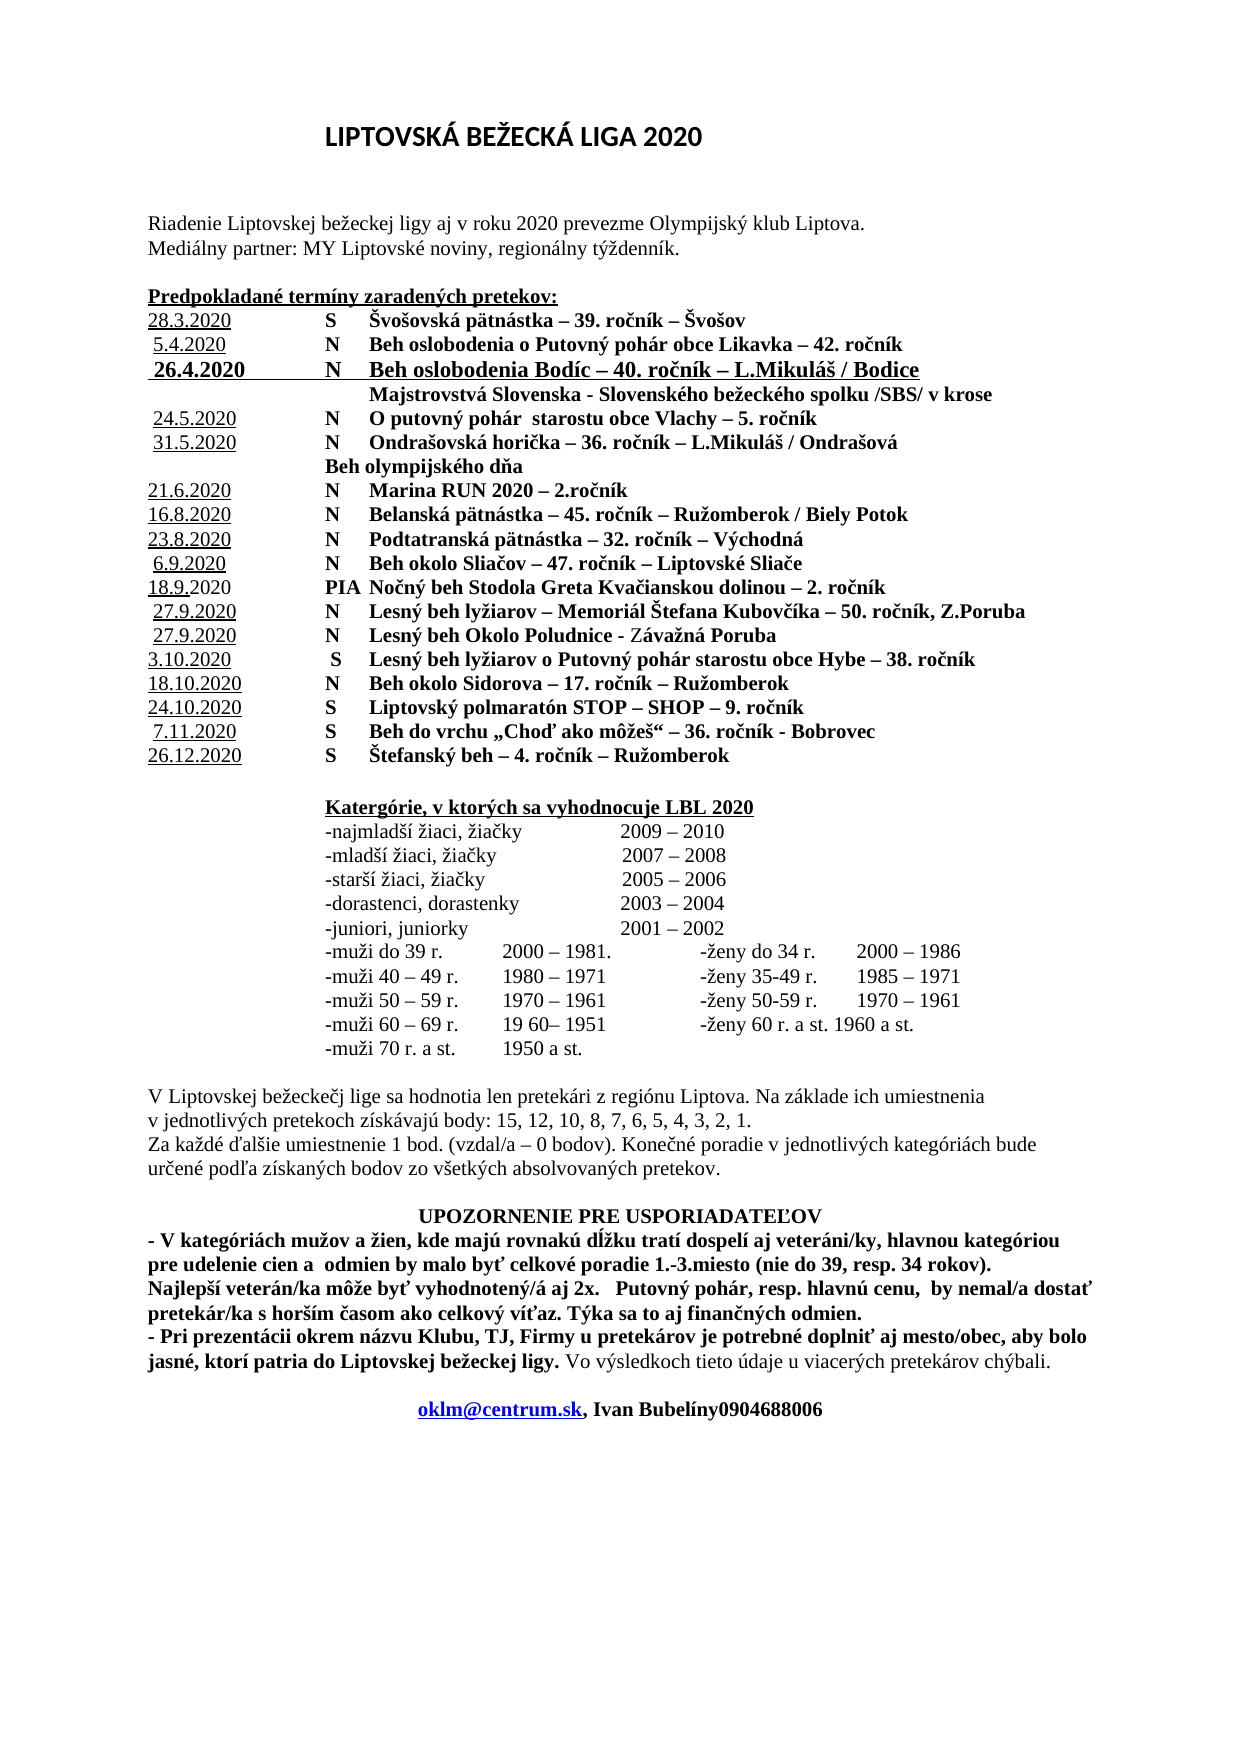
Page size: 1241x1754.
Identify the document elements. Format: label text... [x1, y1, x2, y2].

text -muži 50 – 59 r. 1970 – 1961 -ženy 50-59 r. 1970 – 1961 [148, 988, 1092, 1012]
text -juniori, juniorky 2001 – 2002 [148, 915, 1092, 939]
text UPOZORNENIE PRE USPORIADATEĽOV [148, 1204, 1092, 1228]
text 5.4.2020 N Beh oslobodenia o Putovný pohár obce Likavka – 42. ročník [148, 332, 1092, 356]
text -muži 60 – 69 r. 19 60– 1951 -ženy 60 r. a st. 1960 a st. [148, 1012, 1092, 1036]
text -muži 70 r. a st. 1950 a st. [148, 1036, 1092, 1060]
text 6.9.2020 N Beh okolo Sliačov – 47. ročník – Liptovské Sliače [148, 551, 1092, 574]
text 26.12.2020 S Štefanský beh – 4. ročník – Ružomberok [148, 743, 1092, 767]
text Predpokladané termíny zaradených pretekov: [148, 283, 1092, 308]
text Majstrovstvá Slovenska - Slovenského bežeckého spolku /SBS/ v krose [148, 382, 1092, 406]
text -mladší žiaci, žiačky 2007 – 2008 [148, 843, 1092, 867]
text V Liptovskej bežeckečj lige sa hodnotia len pretekári z regiónu Liptova. Na základe ich umiestnenia v jednotlivých pretekoch získávajú body: 15, 12, 10, 8, 7, 6, 5, 4, 3, 2, 1. [148, 1084, 1092, 1132]
text 18.9.2020 PIA Nočný beh Stodola Greta Kvačianskou dolinou – 2. ročník [148, 574, 1092, 599]
text -dorastenci, dorastenky 2003 – 2004 [148, 891, 1092, 915]
text Mediálny partner: MY Liptovské noviny, regionálny týždenník. [148, 235, 1092, 259]
text 16.8.2020 N Belanská pätnástka – 45. ročník – Ružomberok / Biely Potok [148, 502, 1092, 526]
text 24.10.2020 S Liptovský polmaratón STOP – SHOP – 9. ročník [148, 695, 1092, 719]
text 23.8.2020 N Podtatranská pätnástka – 32. ročník – Východná [148, 526, 1092, 551]
text - Pri prezentácii okrem názvu Klubu, TJ, Firmy u pretekárov je potrebné doplniť aj mesto/obec, aby bolo jasné, ktorí patria do Liptovskej bežeckej ligy. Vo výsledkoch tieto údaje u viacerých pretekárov chýbali. [148, 1324, 1092, 1373]
text oklm@centrum.sk, Ivan Bubelíny0904688006 [148, 1397, 1092, 1421]
text Najlepší veterán/ka môže byť vyhodnotený/á aj 2x. Putovný pohár, resp. hlavnú cenu, by nemal/a dostať pretekár/ka s horším časom ako celkový víťaz. Týka sa to aj finančných odmien. [148, 1276, 1092, 1324]
text - V kategóriách mužov a žien, kde majú rovnakú dĺžku tratí dospelí aj veteráni/ky, hlavnou kategóriou pre udelenie cien a odmien by malo byť celkové poradie 1.-3.miesto (nie do 39, resp. 34 rokov). [148, 1228, 1092, 1276]
text Za každé ďalšie umiestnenie 1 bod. (vzdal/a – 0 bodov). Konečné poradie v jednotlivých kategóriách bude určené podľa získaných bodov zo všetkých absolvovaných pretekov. [148, 1132, 1092, 1180]
text 21.6.2020 N Marina RUN 2020 – 2.ročník [148, 478, 1092, 502]
text 28.3.2020 S Švošovská pätnástka – 39. ročník – Švošov [148, 308, 1092, 332]
text 7.11.2020 S Beh do vrchu „Choď ako môžeš“ – 36. ročník - Bobrovec [148, 719, 1092, 743]
text -muži 40 – 49 r. 1980 – 1971 -ženy 35-49 r. 1985 – 1971 [148, 963, 1092, 988]
text 26.4.2020 N Beh oslobodenia Bodíc – 40. ročník – L.Mikuláš / Bodice [148, 356, 1092, 382]
text 3.10.2020 S Lesný beh lyžiarov o Putovný pohár starostu obce Hybe – 38. ročník [148, 647, 1092, 671]
text 18.10.2020 N Beh okolo Sidorova – 17. ročník – Ružomberok [148, 671, 1092, 695]
text 31.5.2020 N Ondrašovská horička – 36. ročník – L.Mikuláš / Ondrašová [148, 430, 1092, 454]
text Beh olympijského dňa [148, 454, 1092, 478]
text Riadenie Liptovskej bežeckej ligy aj v roku 2020 prevezme Olympijský klub Liptova. [148, 211, 1092, 235]
text -muži do 39 r. 2000 – 1981. -ženy do 34 r. 2000 – 1986 [148, 939, 1092, 963]
text -najmladší žiaci, žiačky 2009 – 2010 [148, 819, 1092, 843]
text 27.9.2020 N Lesný beh Okolo Poludnice - Závažná Poruba [148, 623, 1092, 647]
text 24.5.2020 N O putovný pohár starostu obce Vlachy – 5. ročník [148, 406, 1092, 430]
text 27.9.2020 N Lesný beh lyžiarov – Memoriál Štefana Kubovčíka – 50. ročník, Z.Poruba [148, 599, 1092, 623]
text Katergórie, v ktorých sa vyhodnocuje LBL 2020 [148, 795, 1092, 819]
text -starší žiaci, žiačky 2005 – 2006 [148, 867, 1092, 891]
text LIPTOVSKÁ BEŽECKÁ LIGA 2020 [148, 118, 1092, 154]
